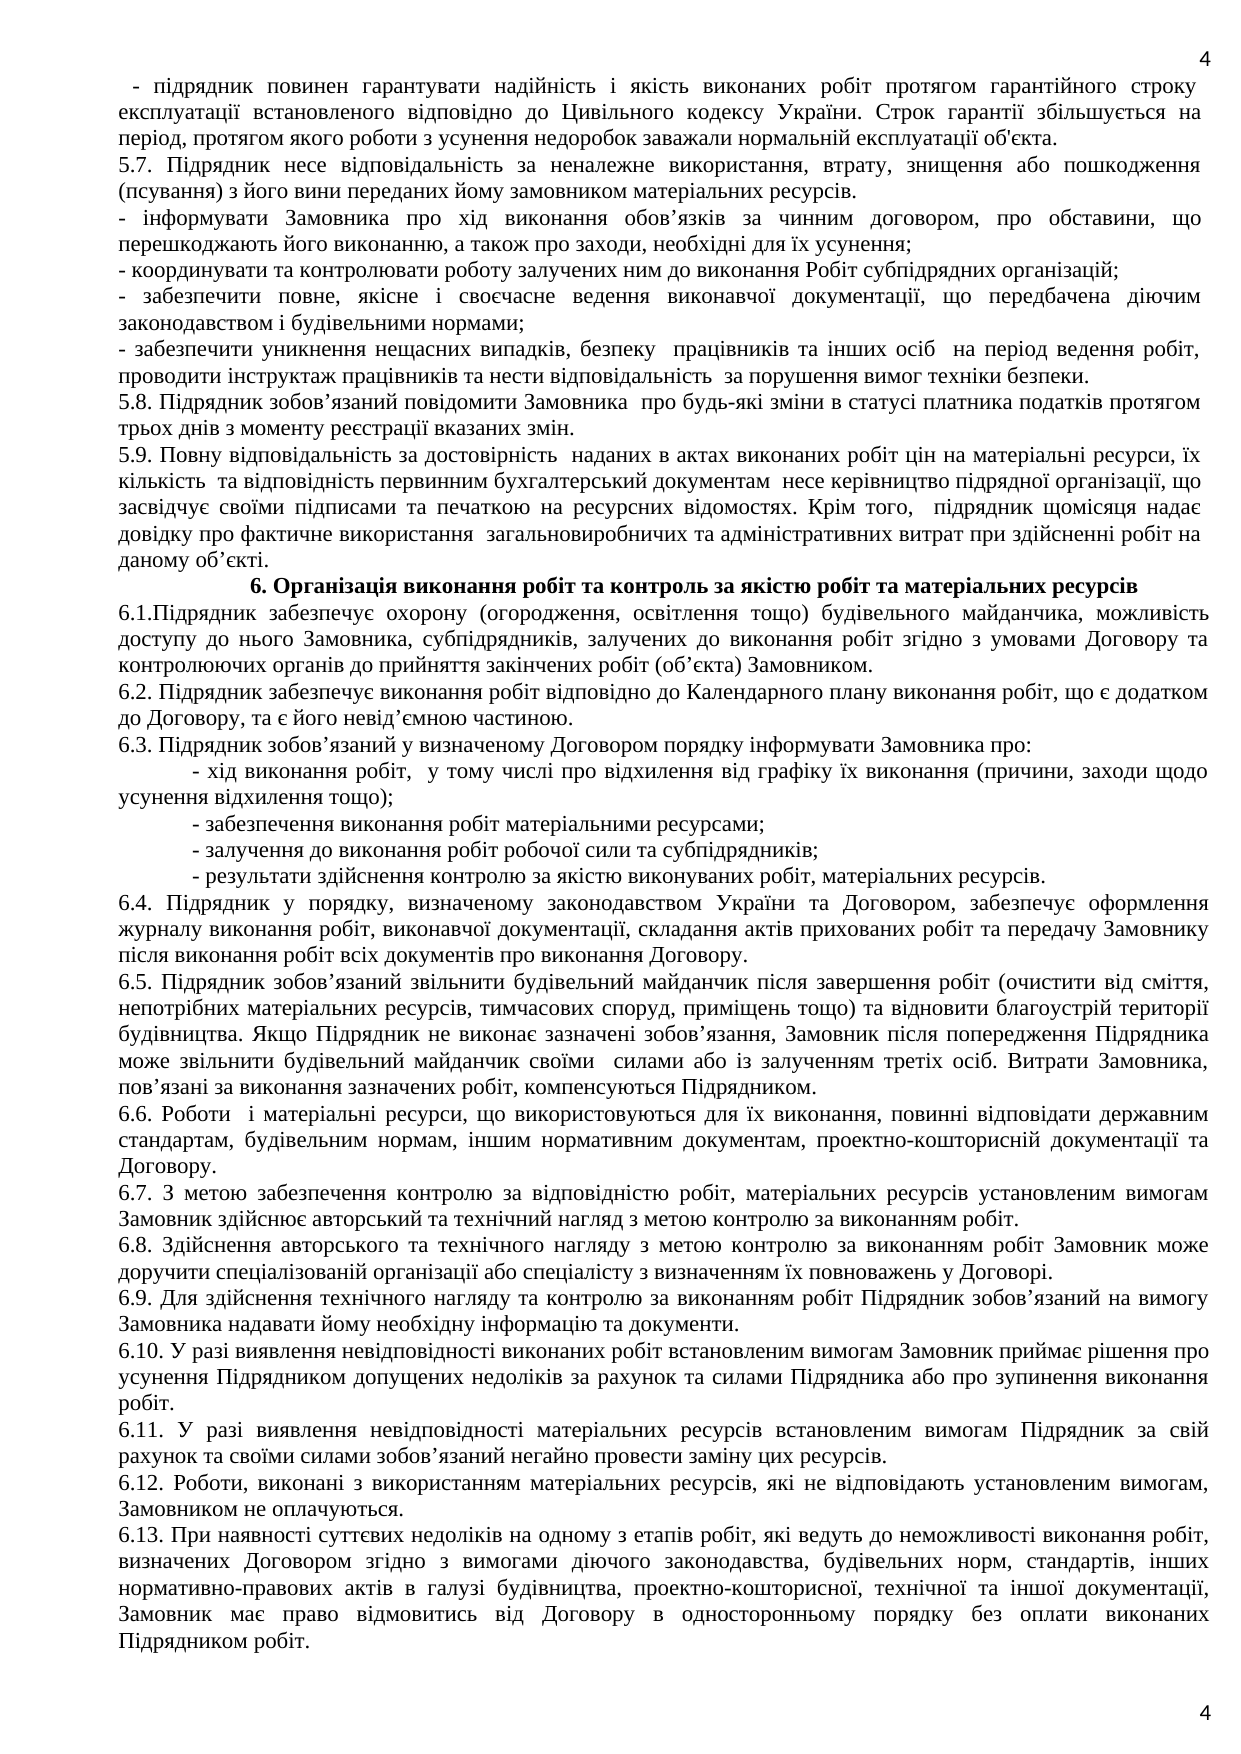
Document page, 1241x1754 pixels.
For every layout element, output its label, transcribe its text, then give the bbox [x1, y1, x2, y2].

text 6.6. Роботи і матеріальні ресурси, що використовуються для їх виконання, повинні відповідати державним стандартам, будівельним нормам, іншим нормативним документам, проектно-кошторисній документації та Договору. [118, 1099, 1211, 1179]
text 6.4. Підрядник у порядку, визначеному законодавством України та Договором, забезпечує оформлення журналу виконання робіт, виконавчої документації, складання актів прихованих робіт та передачу Замовнику після виконання робіт всіх документів про виконання Договору. [118, 889, 1211, 968]
text - результати здійснення контролю за якістю виконуваних робіт, матеріальних ресурсів. [118, 862, 1211, 889]
text 6.2. Підрядник забезпечує виконання робіт відповідно до Календарного плану виконання робіт, що є додатком до Договору, та є його невід’ємною частиною. [118, 678, 1211, 731]
text - забезпечення виконання робіт матеріальними ресурсами; [118, 810, 1211, 836]
text - інформувати Замовника про хід виконання обов’язків за чинним договором, про обставини, що перешкоджають його виконанню, а також про заходи, необхідні для їх усунення; [118, 203, 1203, 256]
text 6.8. Здійснення авторського та технічного нагляду з метою контролю за виконанням робіт Замовник може доручити спеціалізованій організації або спеціалісту з визначенням їх повноважень у Договорі. [118, 1231, 1211, 1284]
text - забезпечити повне, якісне і своєчасне ведення виконавчої документації, що передбачена діючим законодавством і будівельними нормами; [118, 283, 1203, 335]
text 6.7. З метою забезпечення контролю за відповідністю робіт, матеріальних ресурсів установленим вимогам Замовник здійснює авторський та технічний нагляд з метою контролю за виконанням робіт. [118, 1179, 1211, 1231]
text 6.1.Підрядник забезпечує охорону (огородження, освітлення тощо) будівельного майданчика, можливість доступу до нього Замовника, субпідрядників, залучених до виконання робіт згідно з умовами Договору та контролюючих органів до прийняття закінчених робіт (об’єкта) Замовником. [118, 599, 1211, 678]
text - координувати та контролювати роботу залучених ним до виконання Робіт субпідрядних організацій; [118, 256, 1203, 283]
text 6.10. У разі виявлення невідповідності виконаних робіт встановленим вимогам Замовник приймає рішення про усунення Підрядником допущених недоліків за рахунок та силами Підрядника або про зупинення виконання робіт. [118, 1337, 1211, 1416]
text 5.7. Підрядник несе відповідальність за неналежне використання, втрату, знищення або пошкодження (псування) з його вини переданих йому замовником матеріальних ресурсів. [118, 151, 1203, 203]
text - хід виконання робіт, у тому числі про відхилення від графіку їх виконання (причини, заходи щодо усунення відхилення тощо); [118, 757, 1211, 810]
text 6.11. У разі виявлення невідповідності матеріальних ресурсів встановленим вимогам Підрядник за свій рахунок та своїми силами зобов’язаний негайно провести заміну цих ресурсів. [118, 1416, 1211, 1468]
text 5.8. Підрядник зобов’язаний повідомити Замовника про будь-які зміни в статусі платника податків протягом трьох днів з моменту реєстрації вказаних змін. [118, 388, 1203, 441]
text - підрядник повинен гарантувати надійність і якість виконаних робіт протягом гарантійного строку експлуатації встановленого відповідно до Цивільного кодексу України. Строк гарантії збільшується на період, протягом якого роботи з усунення недоробок заважали нормальній експлуатації об'єкта. [118, 72, 1203, 151]
text 6.9. Для здійснення технічного нагляду та контролю за виконанням робіт Підрядник зобов’язаний на вимогу Замовника надавати йому необхідну інформацію та документи. [118, 1284, 1211, 1337]
text 5.9. Повну відповідальність за достовірність наданих в актах виконаних робіт цін на матеріальні ресурси, їх кількість та відповідність первинним бухгалтерський документам несе керівництво підрядної організації, що засвідчує своїми підписами та печаткою на ресурсних відомостях. Крім того, підрядник щомісяця надає довідку про фактичне використання загальновиробничих та адміністративних витрат при здійсненні робіт на даному об’єкті. [118, 441, 1203, 572]
text - забезпечити уникнення нещасних випадків, безпеку працівників та інших осіб на період ведення робіт, проводити інструктаж працівників та нести відповідальність за порушення вимог техніки безпеки. [118, 335, 1203, 388]
text 6.12. Роботи, виконані з використанням матеріальних ресурсів, які не відповідають установленим вимогам, Замовником не оплачуються. [118, 1468, 1211, 1521]
text 6. Організація виконання робіт та контроль за якістю робіт та матеріальних ресурсів [118, 572, 1211, 599]
text 6.5. Підрядник зобов’язаний звільнити будівельний майданчик після завершення робіт (очистити від сміття, непотрібних матеріальних ресурсів, тимчасових споруд, приміщень тощо) та відновити благоустрій території будівництва. Якщо Підрядник не виконає зазначені зобов’язання, Замовник після попередження Підрядника може звільнити будівельний майданчик своїми силами або із залученням третіх осіб. Витрати Замовника, пов’язані за виконання зазначених робіт, компенсуються Підрядником. [118, 968, 1211, 1099]
text - залучення до виконання робіт робочої сили та субпідрядників; [118, 836, 1211, 862]
text 6.3. Підрядник зобов’язаний у визначеному Договором порядку інформувати Замовника про: [118, 731, 1211, 757]
text 6.13. При наявності суттєвих недоліків на одному з етапів робіт, які ведуть до неможливості виконання робіт, визначених Договором згідно з вимогами діючого законодавства, будівельних норм, стандартів, інших нормативно-правових актів в галузі будівництва, проектно-кошторисної, технічної та іншої документації, Замовник має право відмовитись від Договору в односторонньому порядку без оплати виконаних Підрядником робіт. [118, 1521, 1211, 1653]
